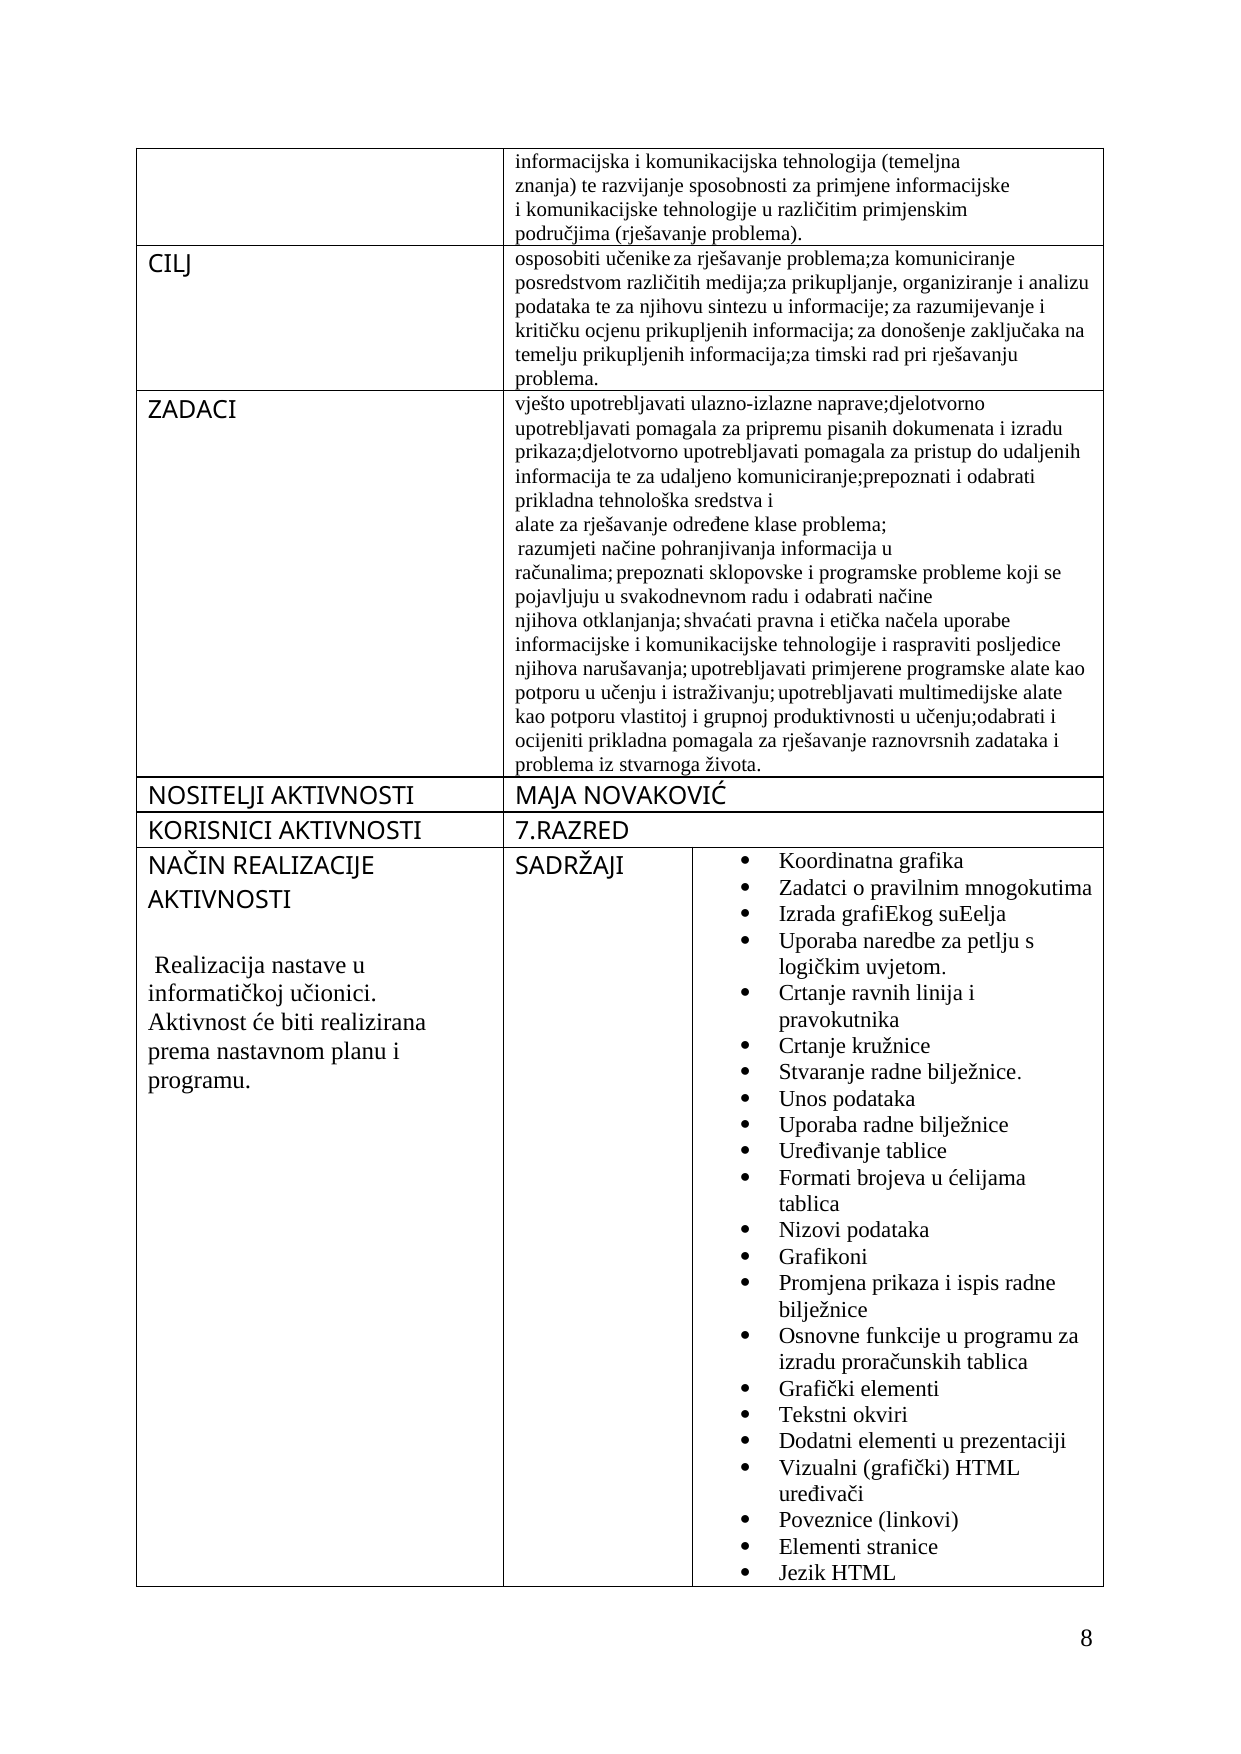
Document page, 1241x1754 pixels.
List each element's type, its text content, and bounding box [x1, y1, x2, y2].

table_cell NOSITELJI AKTIVNOSTI [137, 778, 503, 811]
table_cell vješto upotrebljavati ulazno-izlazne naprave;djelotvorno upotrebljavati pomagala za pripremu pisanih dokumenata i izradu prikaza;djelotvorno upotrebljavati pomagala za pristup do udaljenih informacija te za udaljeno komuniciranje;prepoznati i odabrati prikladna tehnološka sredstva i alate za rješavanje određene klase problema; razumjeti načine pohranjivanja informacija u računalima; prepoznati sklopovske i programske probleme koji se pojavljuju u svakodnevnom radu i odabrati načine njihova otklanjanja; shvaćati pravna i etička načela uporabe informacijske i komunikacijske tehnologije i raspraviti posljedice njihova narušavanja; upotrebljavati primjerene programske alate kao potporu u učenju i istraživanju; upotrebljavati multimedijske alate kao potporu vlastitoj i grupnoj produktivnosti u učenju;odabrati i ocijeniti prikladna pomagala za rješavanje raznovrsnih zadataka i problema iz stvarnoga života. [504, 391, 1103, 776]
table_cell 7.RAZRED [504, 813, 1103, 847]
table_cell MAJA NOVAKOVIĆ [504, 778, 1103, 811]
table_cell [137, 848, 503, 1586]
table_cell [504, 149, 1103, 245]
table_cell osposobiti učenike za rješavanje problema;za komuniciranje posredstvom različitih medija;za prikupljanje, organiziranje i analizu podataka te za njihovu sintezu u informacije; za razumijevanje i kritičku ocjenu prikupljenih informacija; za donošenje zaključaka na temelju prikupljenih informacija;za timski rad pri rješavanju problema. [504, 246, 1103, 390]
table_cell SADRŽAJI [504, 848, 692, 1586]
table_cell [693, 848, 1103, 1586]
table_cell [137, 149, 503, 245]
table_cell CILJ [137, 246, 503, 390]
table_cell KORISNICI AKTIVNOSTI [137, 813, 503, 847]
table_cell ZADACI [137, 391, 503, 776]
